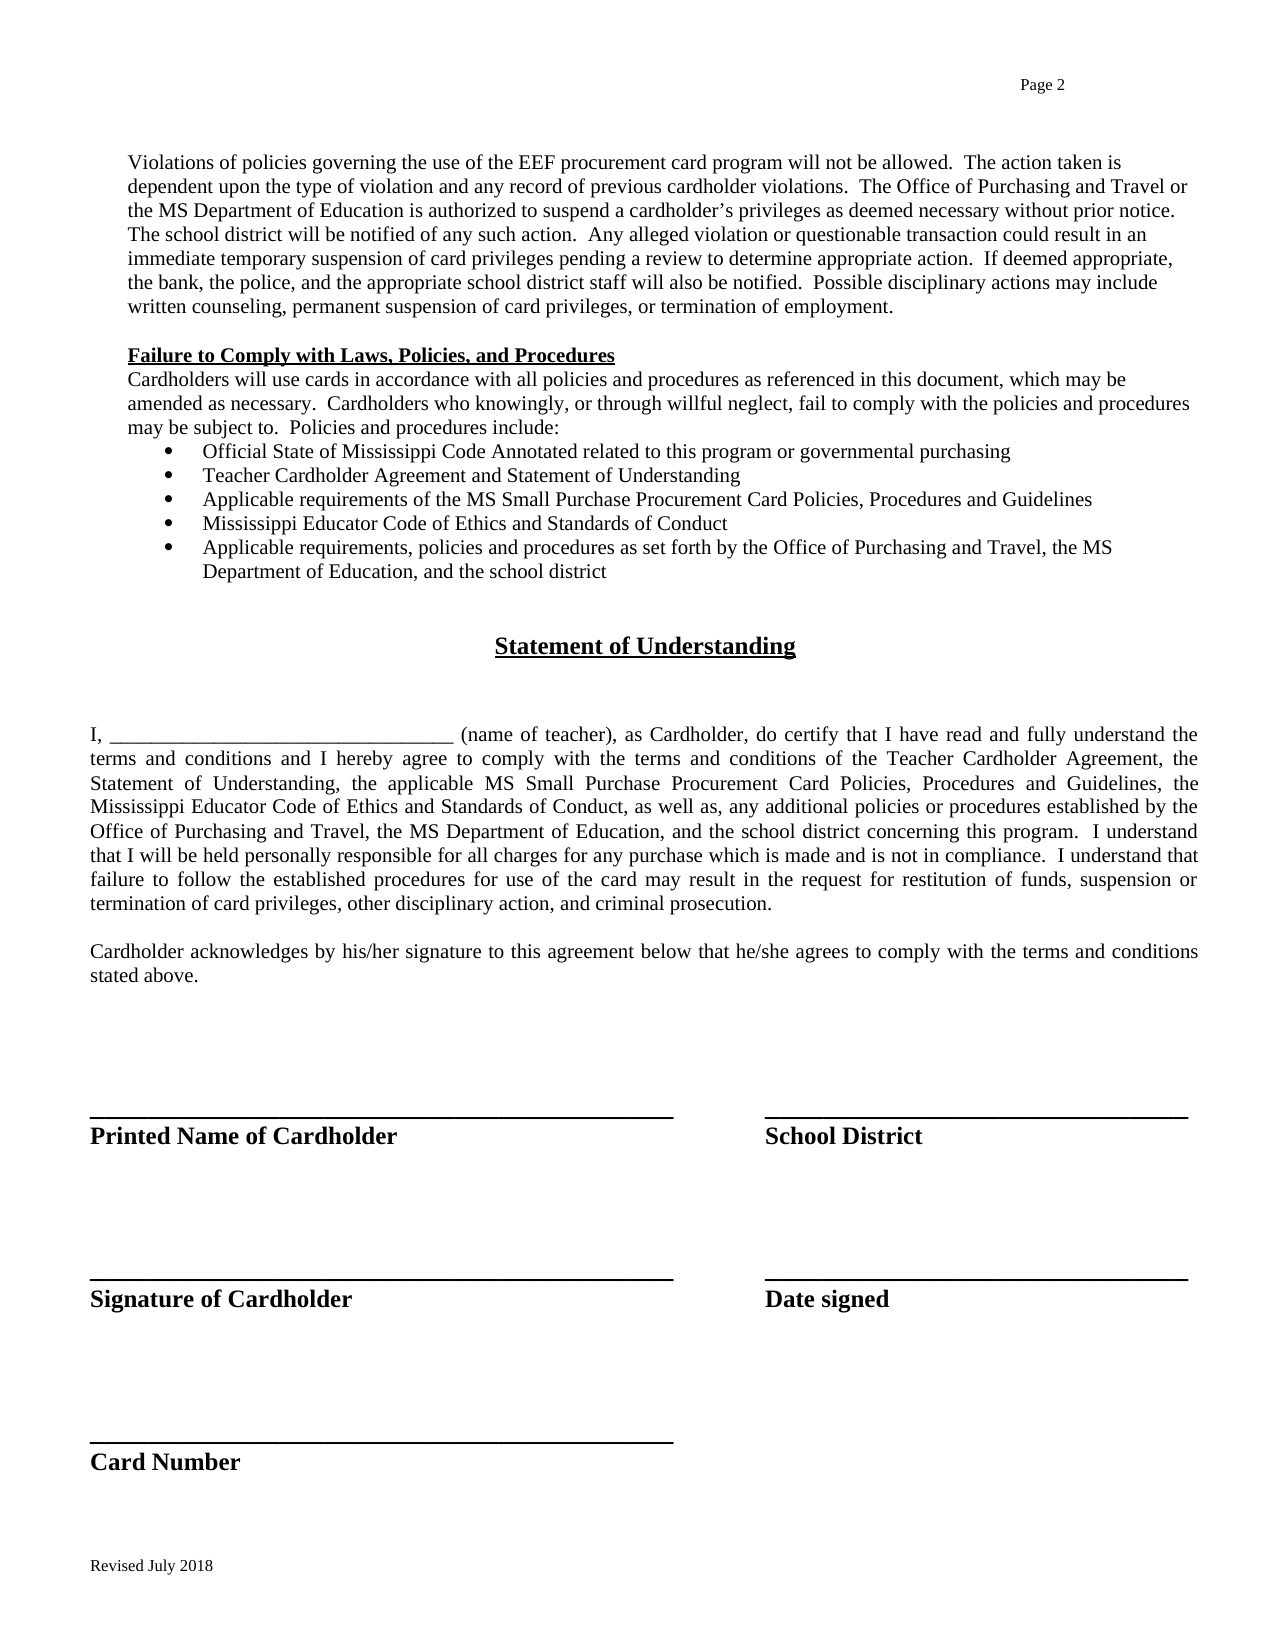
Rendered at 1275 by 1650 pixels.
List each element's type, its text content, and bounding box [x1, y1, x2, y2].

text ________________________________________ [90, 1413, 1200, 1447]
list Violations of policies governing the use of the EEF procurement card program will not be allowed. The action taken is dependent upon the type of violation and any record of previous cardholder violations. The Office of Purchasing and Travel or the MS Department of Education is authorized to suspend a cardholder’s privileges as deemed necessary without prior notice. The school district will be notified of any such action. Any alleged violation or questionable transaction could result in an immediate temporary suspension of card privileges pending a review to determine appropriate action. If deemed appropriate, the bank, the police, and the appropriate school district staff will also be notified. Possible disciplinary actions may include written counseling, permanent suspension of card privileges, or termination of employment. [127, 150, 1200, 318]
text Signature of Cardholder Date signed [90, 1284, 1200, 1313]
text ________________________________________ _____________________________ [90, 1251, 1200, 1284]
list Applicable requirements of the MS Small Purchase Procurement Card Policies, Procedures and Guidelines [165, 487, 1200, 511]
list Mississippi Educator Code of Ethics and Standards of Conduct [165, 511, 1200, 535]
list Cardholders will use cards in accordance with all policies and procedures as referenced in this document, which may be amended as necessary. Cardholders who knowingly, or through willful neglect, fail to comply with the policies and procedures may be subject to. Policies and procedures include: [127, 367, 1200, 439]
text Card Number [90, 1447, 1200, 1476]
text Cardholder acknowledges by his/her signature to this agreement below that he/she agrees to comply with the terms and conditions stated above. [90, 939, 1200, 987]
list Applicable requirements, policies and procedures as set forth by the Office of Purchasing and Travel, the MS Department of Education, and the school district [165, 535, 1200, 583]
list Official State of Mississippi Code Annotated related to this program or governmental purchasing [165, 439, 1200, 463]
list Teacher Cardholder Agreement and Statement of Understanding [165, 463, 1200, 487]
text Statement of Understanding [90, 631, 1200, 660]
text ________________________________________ _____________________________ [90, 1088, 1200, 1121]
list Failure to Comply with Laws, Policies, and Procedures [127, 342, 1200, 367]
text Printed Name of Cardholder School District [90, 1121, 1200, 1150]
text I, _________________________________ (name of teacher), as Cardholder, do certify that I have read and fully understand the terms and conditions and I hereby agree to comply with the terms and conditions of the Teacher Cardholder Agreement, the Statement of Understanding, the applicable MS Small Purchase Procurement Card Policies, Procedures and Guidelines, the Mississippi Educator Code of Ethics and Standards of Conduct, as well as, any additional policies or procedures established by the Office of Purchasing and Travel, the MS Department of Education, and the school district concerning this program. I understand that I will be held personally responsible for all charges for any purchase which is made and is not in compliance. I understand that failure to follow the established procedures for use of the card may result in the request for restitution of funds, suspension or termination of card privileges, other disciplinary action, and criminal prosecution. [90, 722, 1200, 915]
